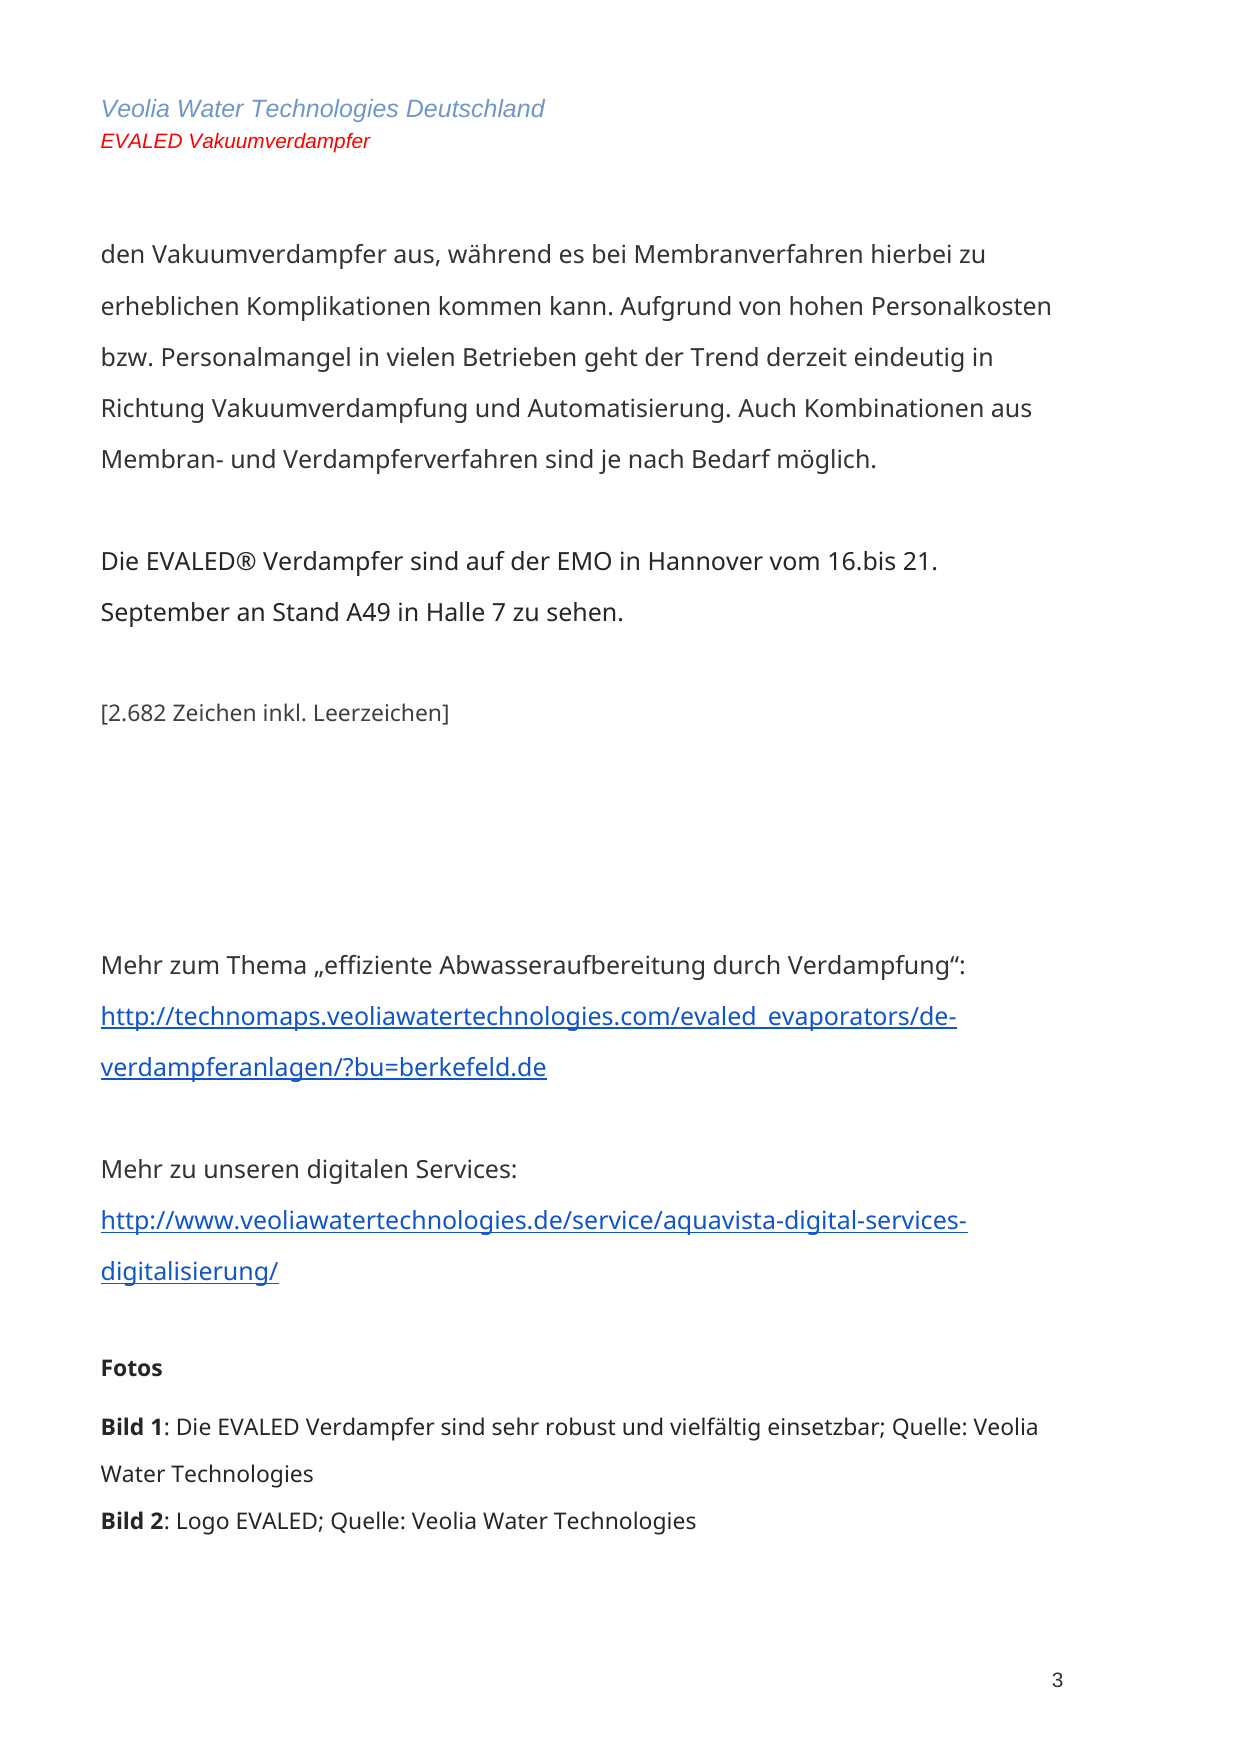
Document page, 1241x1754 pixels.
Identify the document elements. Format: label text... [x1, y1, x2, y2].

text Mehr zu unseren digitalen Services: [100, 1152, 1063, 1186]
text Mehr zum Thema „effiziente Abwasseraufbereitung durch Verdampfung“: http://technomaps.veoliawatertechnologies.com/evaled_evaporators/de-verdampferanlagen/?bu=berkefeld.de [100, 947, 1063, 1084]
text Fotos [100, 1352, 1063, 1383]
text Bild 2: Logo EVALED; Quelle: Veolia Water Technologies [100, 1505, 1063, 1536]
text [2.682 Zeichen inkl. Leerzeichen] [100, 696, 1063, 728]
text Die EVALED® Verdampfer sind auf der EMO in Hannover vom 16.bis 21. September an Stand A49 in Halle 7 zu sehen. [100, 543, 1063, 628]
text Bild 1: Die EVALED Verdampfer sind sehr robust und vielfältig einsetzbar; Quelle: Veolia Water Technologies [100, 1411, 1063, 1489]
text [100, 237, 1063, 475]
text http://www.veoliawatertechnologies.de/service/aquavista-digital-services-digitalisierung/ [100, 1203, 1063, 1288]
